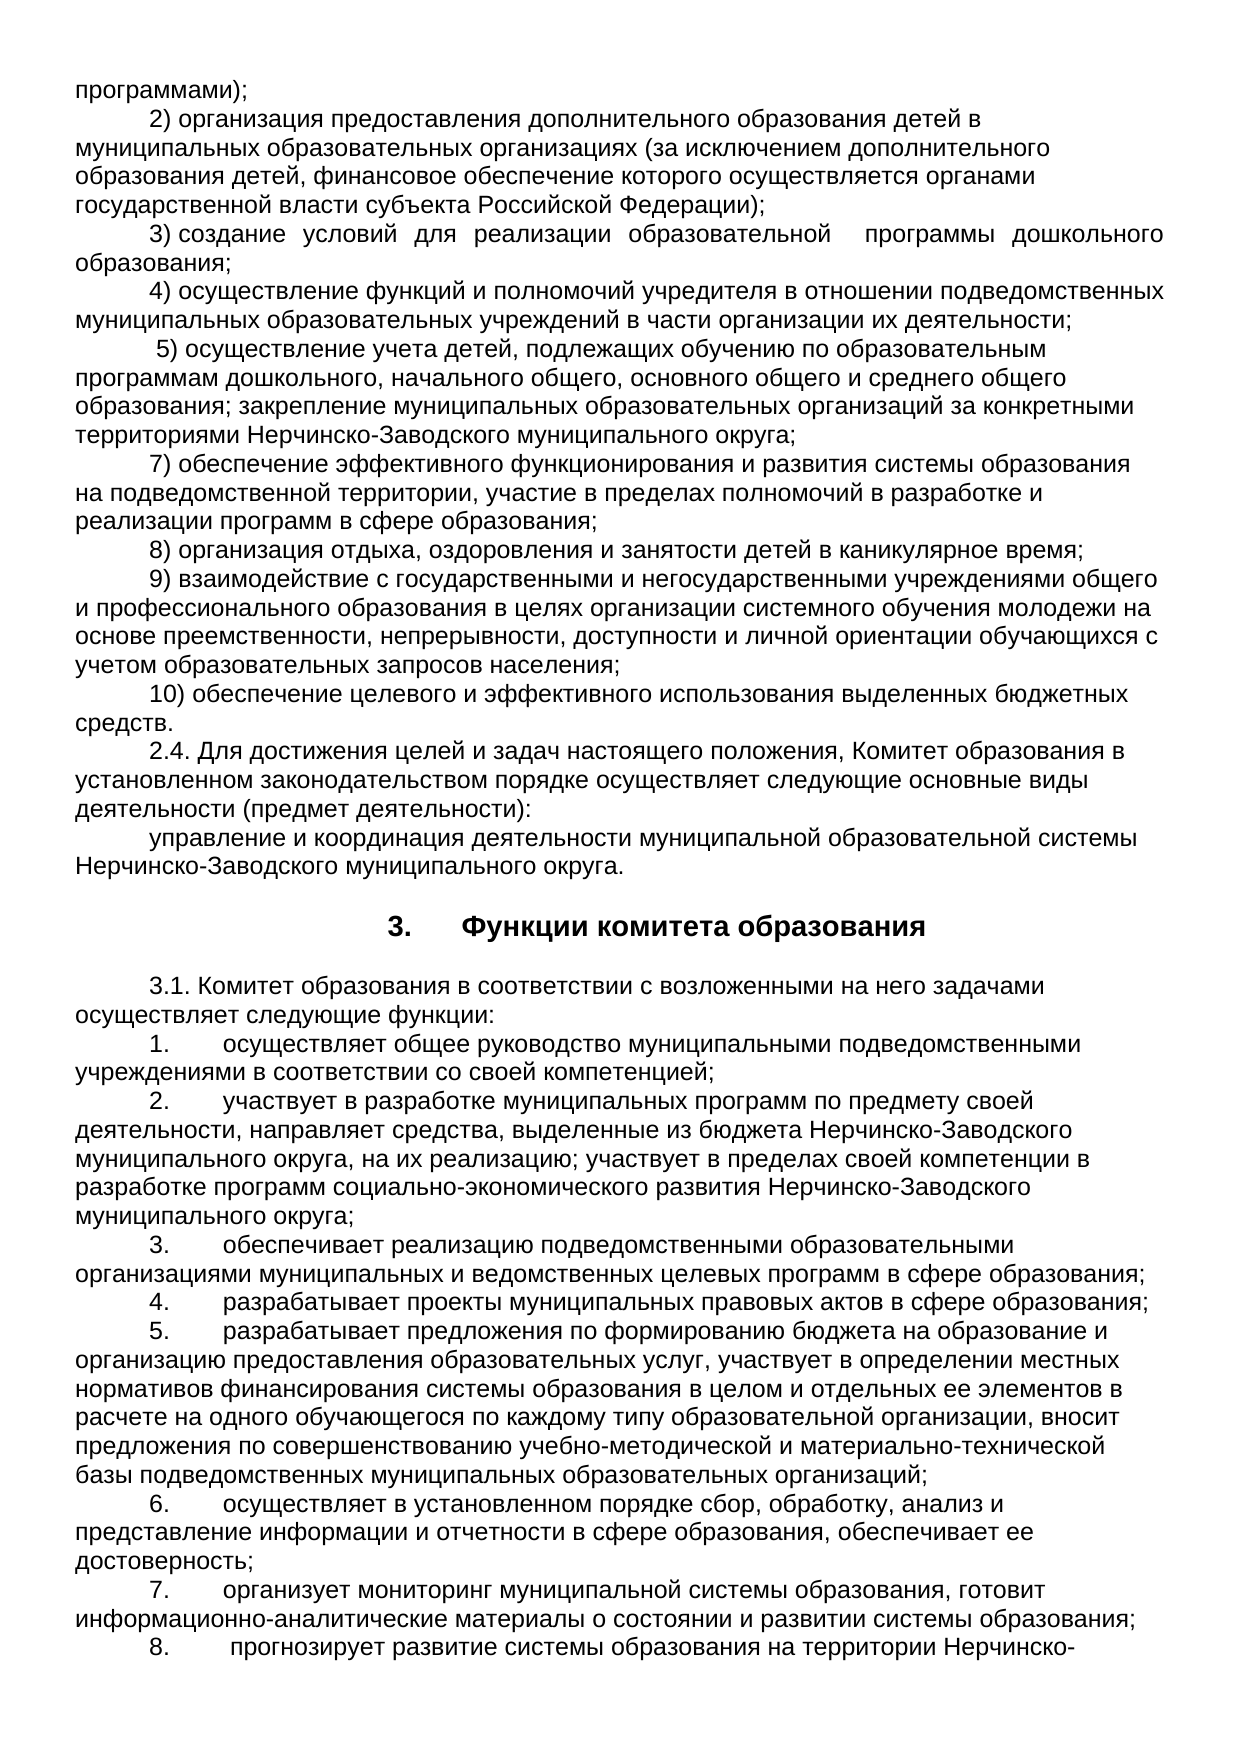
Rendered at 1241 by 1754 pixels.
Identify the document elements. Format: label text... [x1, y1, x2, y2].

text 3) создание условий для реализации образовательной программы дошкольного образования; [75, 219, 1165, 276]
text 3.1. Комитет образования в соответствии с возложенными на него задачами осуществляет следующие функции: [75, 971, 1165, 1028]
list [75, 1632, 1165, 1661]
list участвует в разработке муниципальных программ по предмету своей деятельности, направляет средства, выделенные из бюджета Нерчинско-Заводского муниципального округа, на их реализацию; участвует в пределах своей компетенции в разработке программ социально-экономического развития Нерчинско-Заводского муниципального округа; [75, 1086, 1165, 1230]
text 4) осуществление функций и полномочий учредителя в отношении подведомственных муниципальных образовательных учреждений в части организации их деятельности; [75, 276, 1165, 334]
text 8) организация отдыха, оздоровления и занятости детей в каникулярное время; [75, 535, 1165, 564]
list разрабатывает проекты муниципальных правовых актов в сфере образования; [75, 1287, 1165, 1316]
list осуществляет общее руководство муниципальными подведомственными учреждениями в соответствии со своей компетенцией; [75, 1028, 1165, 1086]
list осуществляет в установленном порядке сбор, обработку, анализ и представление информации и отчетности в сфере образования, обеспечивает ее достоверность; [75, 1488, 1165, 1575]
text 2) организация предоставления дополнительного образования детей в муниципальных образовательных организациях (за исключением дополнительного образования детей, финансовое обеспечение которого осуществляется органами государственной власти субъекта Российской Федерации); [75, 104, 1165, 219]
text 9) взаимодействие с государственными и негосударственными учреждениями общего и профессионального образования в целях организации системного обучения молодежи на основе преемственности, непрерывности, доступности и личной ориентации обучающихся с учетом образовательных запросов населения; [75, 564, 1165, 679]
text 7) обеспечение эффективного функционирования и развития системы образования на подведомственной территории, участие в пределах полномочий в разработке и реализации программ в сфере образования; [75, 449, 1165, 535]
text управление и координация деятельности муниципальной образовательной системы Нерчинско-Заводского муниципального округа. [75, 822, 1165, 880]
text 2.4. Для достижения целей и задач настоящего положения, Комитет образования в установленном законодательством порядке осуществляет следующие основные виды деятельности (предмет деятельности): [75, 736, 1165, 822]
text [75, 75, 1165, 104]
list Функции комитета образования [75, 909, 1165, 942]
list организует мониторинг муниципальной системы образования, готовит информационно-аналитические материалы о состоянии и развитии системы образования; [75, 1575, 1165, 1632]
list обеспечивает реализацию подведомственными образовательными организациями муниципальных и ведомственных целевых программ в сфере образования; [75, 1230, 1165, 1287]
list разрабатывает предложения по формированию бюджета на образование и организацию предоставления образовательных услуг, участвует в определении местных нормативов финансирования системы образования в целом и отдельных ее элементов в расчете на одного обучающегося по каждому типу образовательной организации, вносит предложения по совершенствованию учебно-методической и материально-технической базы подведомственных муниципальных образовательных организаций; [75, 1316, 1165, 1488]
text 5) осуществление учета детей, подлежащих обучению по образовательным программам дошкольного, начального общего, основного общего и среднего общего образования; закрепление муниципальных образовательных организаций за конкретными территориями Нерчинско-Заводского муниципального округа; [75, 334, 1165, 449]
text 10) обеспечение целевого и эффективного использования выделенных бюджетных средств. [75, 679, 1165, 736]
